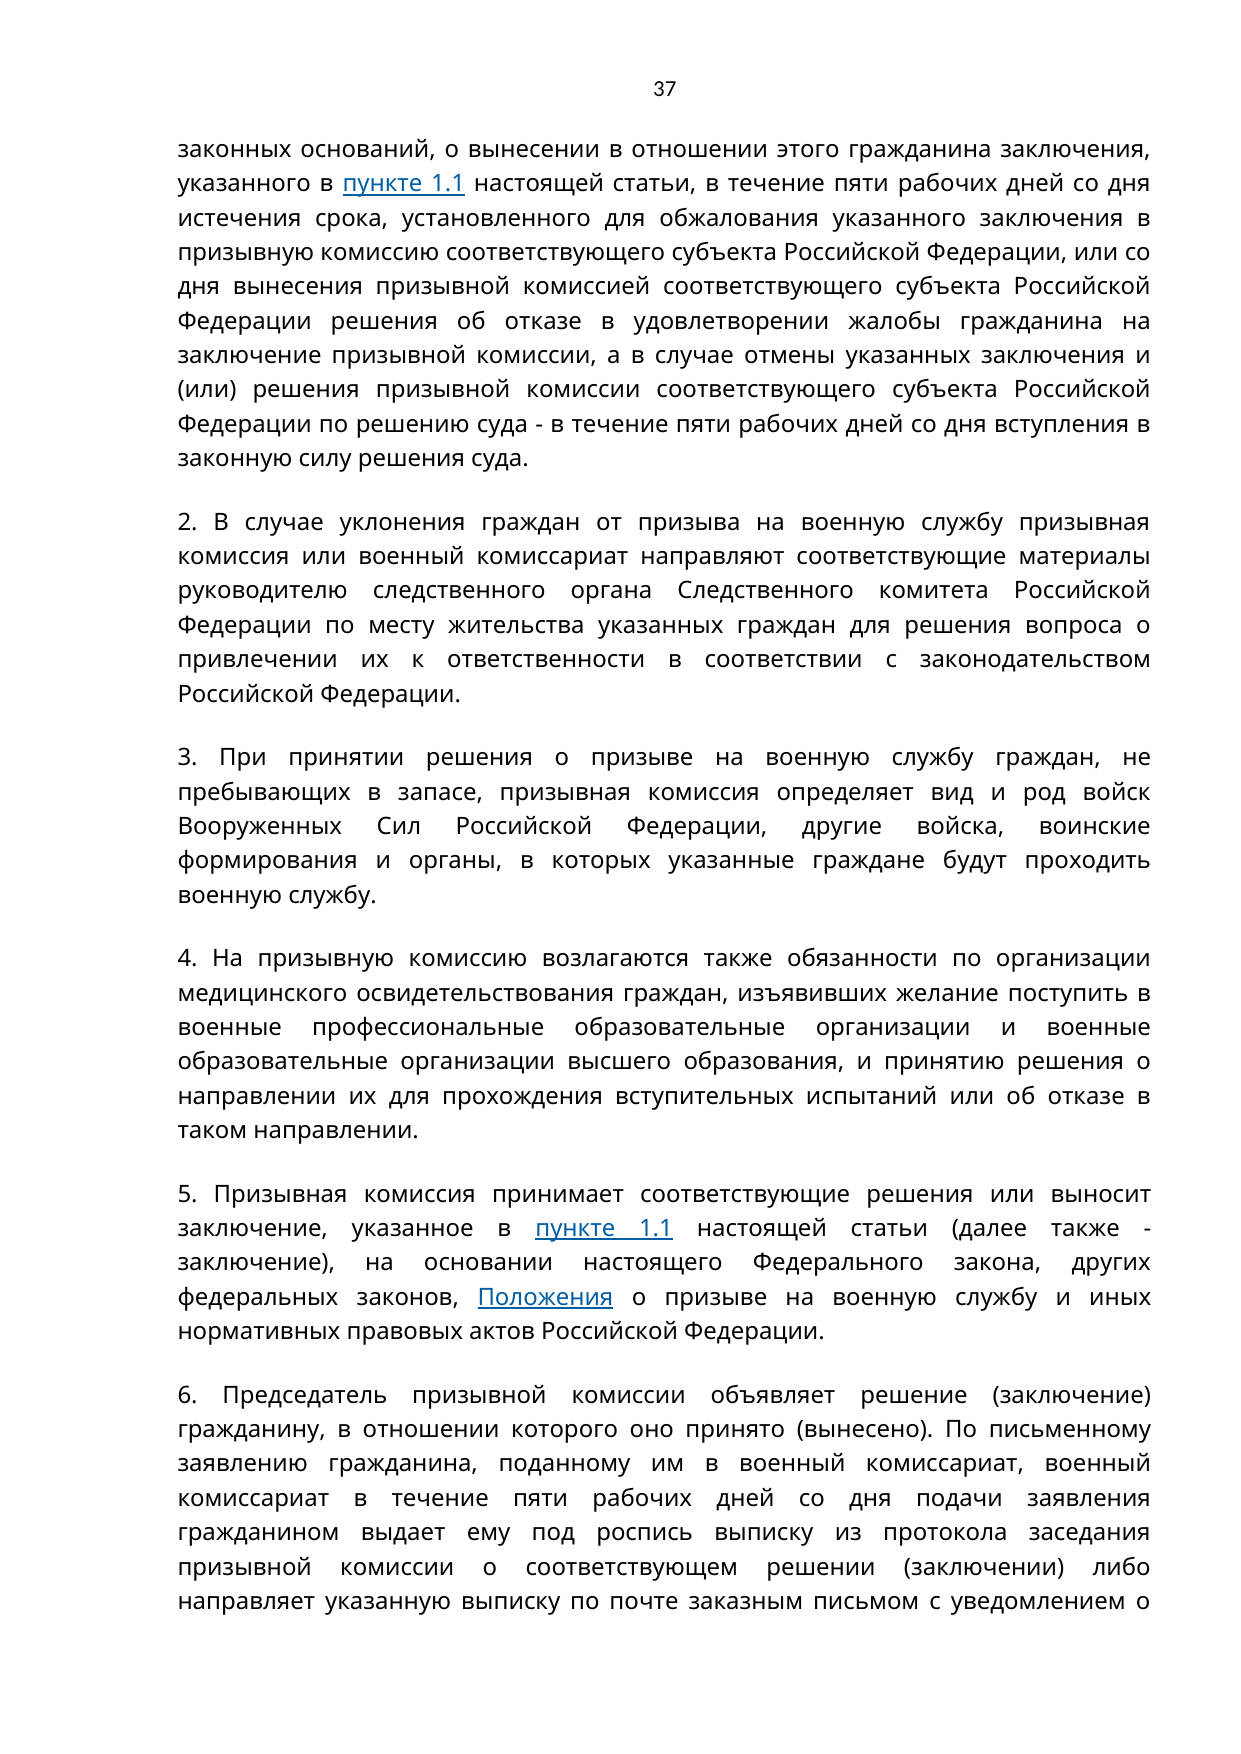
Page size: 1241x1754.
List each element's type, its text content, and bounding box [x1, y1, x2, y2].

text 2. В случае уклонения граждан от призыва на военную службу призывная комиссия или военный комиссариат направляют соответствующие материалы руководителю следственного органа Следственного комитета Российской Федерации по месту жительства указанных граждан для решения вопроса о привлечении их к ответственности в соответствии с законодательством Российской Федерации. [177, 503, 1152, 709]
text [177, 1376, 1152, 1616]
text 5. Призывная комиссия принимает соответствующие решения или выносит заключение, указанное в пункте 1.1 настоящей статьи (далее также - заключение), на основании настоящего Федерального закона, других федеральных законов, Положения о призыве на военную службу и иных нормативных правовых актов Российской Федерации. [177, 1174, 1152, 1346]
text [177, 130, 1152, 473]
text 4. На призывную комиссию возлагаются также обязанности по организации медицинского освидетельствования граждан, изъявивших желание поступить в военные профессиональные образовательные организации и военные образовательные организации высшего образования, и принятию решения о направлении их для прохождения вступительных испытаний или об отказе в таком направлении. [177, 939, 1152, 1145]
text 3. При принятии решения о призыве на военную службу граждан, не пребывающих в запасе, призывная комиссия определяет вид и род войск Вооруженных Сил Российской Федерации, другие войска, воинские формирования и органы, в которых указанные граждане будут проходить военную службу. [177, 738, 1152, 910]
